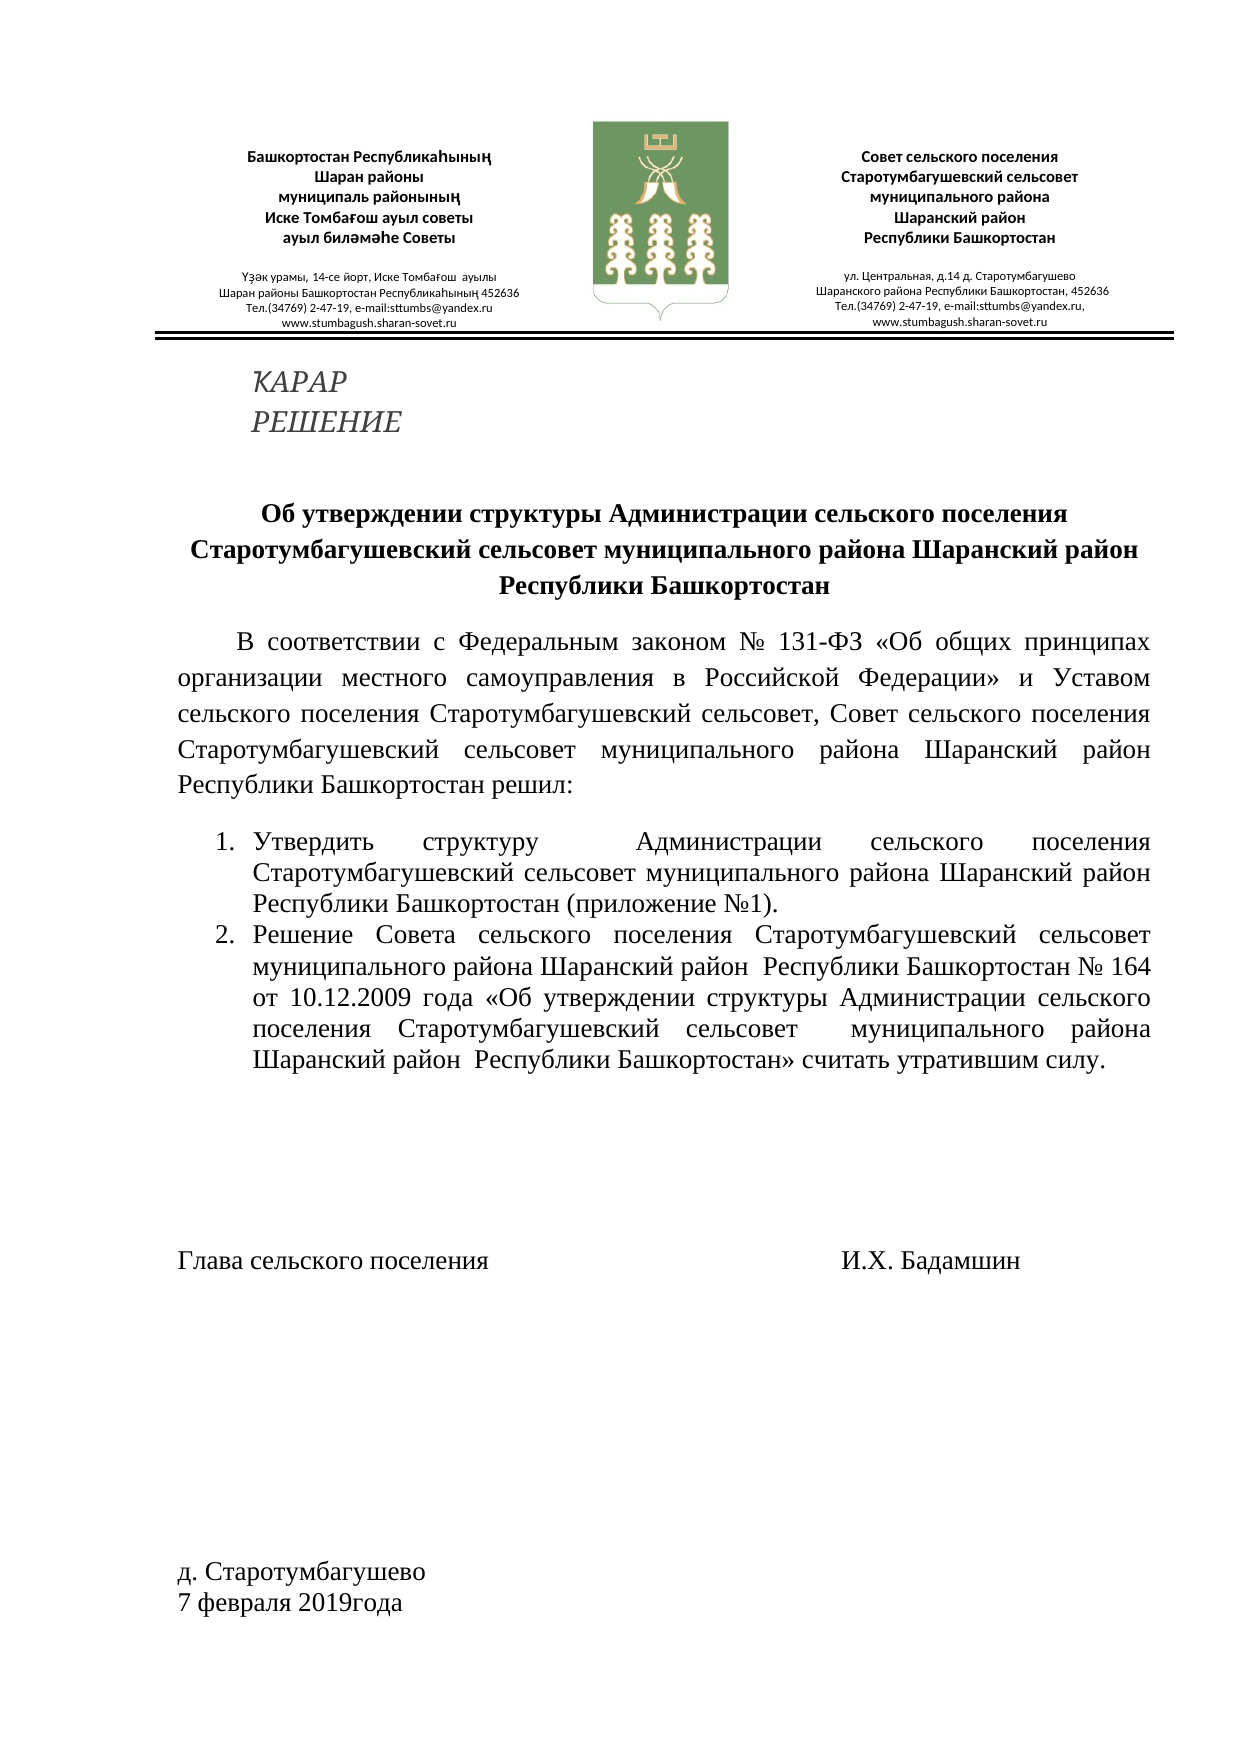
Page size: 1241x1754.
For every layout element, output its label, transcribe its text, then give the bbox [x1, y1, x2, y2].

table_header Совет сельского поселения Старотумбагушевский сельсовет муниципального района Шаранский район Республики Башкортостан ул. Центральная, д.14 д. Старотумбагушево Шаранского района Республики Башкортостан, 452636 Тел.(34769) 2-47-19, e-mail:sttumbs@yandex.ru, www.stumbagush.sharan-sovet.ru [746, 118, 1174, 331]
list Утвердить структуру Администрации сельского поселения Старотумбагушевский сельсовет муниципального района Шаранский район Республики Башкортостан (приложение №1). [215, 825, 1152, 918]
table_header Башкортостан Республикаһының Шаран районы муниципаль районының Иске Томбағош ауыл советы ауыл биләмәһе Советы Үҙәк урамы, 14-се йорт, Иске Томбағош ауылы Шаран районы Башкортостан Республикаһының 452636 Тел.(34769) 2-47-19, e-mail:sttumbs@yandex.ru www.stumbagush.sharan-sovet.ru [155, 118, 583, 331]
text Глава сельского поселения И.Х. Бадамшин [177, 1244, 1152, 1275]
text д. Старотумбагушево [177, 1555, 1152, 1586]
text 7 февраля 2019года [177, 1586, 1152, 1618]
table_header [583, 118, 746, 331]
subtitle ҠАРАР РЕШЕНИЕ [251, 361, 1152, 439]
list Решение Совета сельского поселения Старотумбагушевский сельсовет муниципального района Шаранский район Республики Башкортостан № 164 от 10.12.2009 года «Об утверждении структуры Администрации сельского поселения Старотумбагушевский сельсовет муниципального района Шаранский район Республики Башкортостан» считать утратившим силу. [215, 918, 1152, 1074]
text В соответствии с Федеральным законом № 131-ФЗ «Об общих принципах организации местного самоуправления в Российской Федерации» и Уставом сельского поселения Старотумбагушевский сельсовет, Совет сельского поселения Старотумбагушевский сельсовет муниципального района Шаранский район Республики Башкортостан решил: [177, 626, 1152, 799]
picture [590, 118, 730, 322]
text Об утверждении структуры Администрации сельского поселения Старотумбагушевский сельсовет муниципального района Шаранский район Республики Башкортостан [177, 497, 1152, 600]
